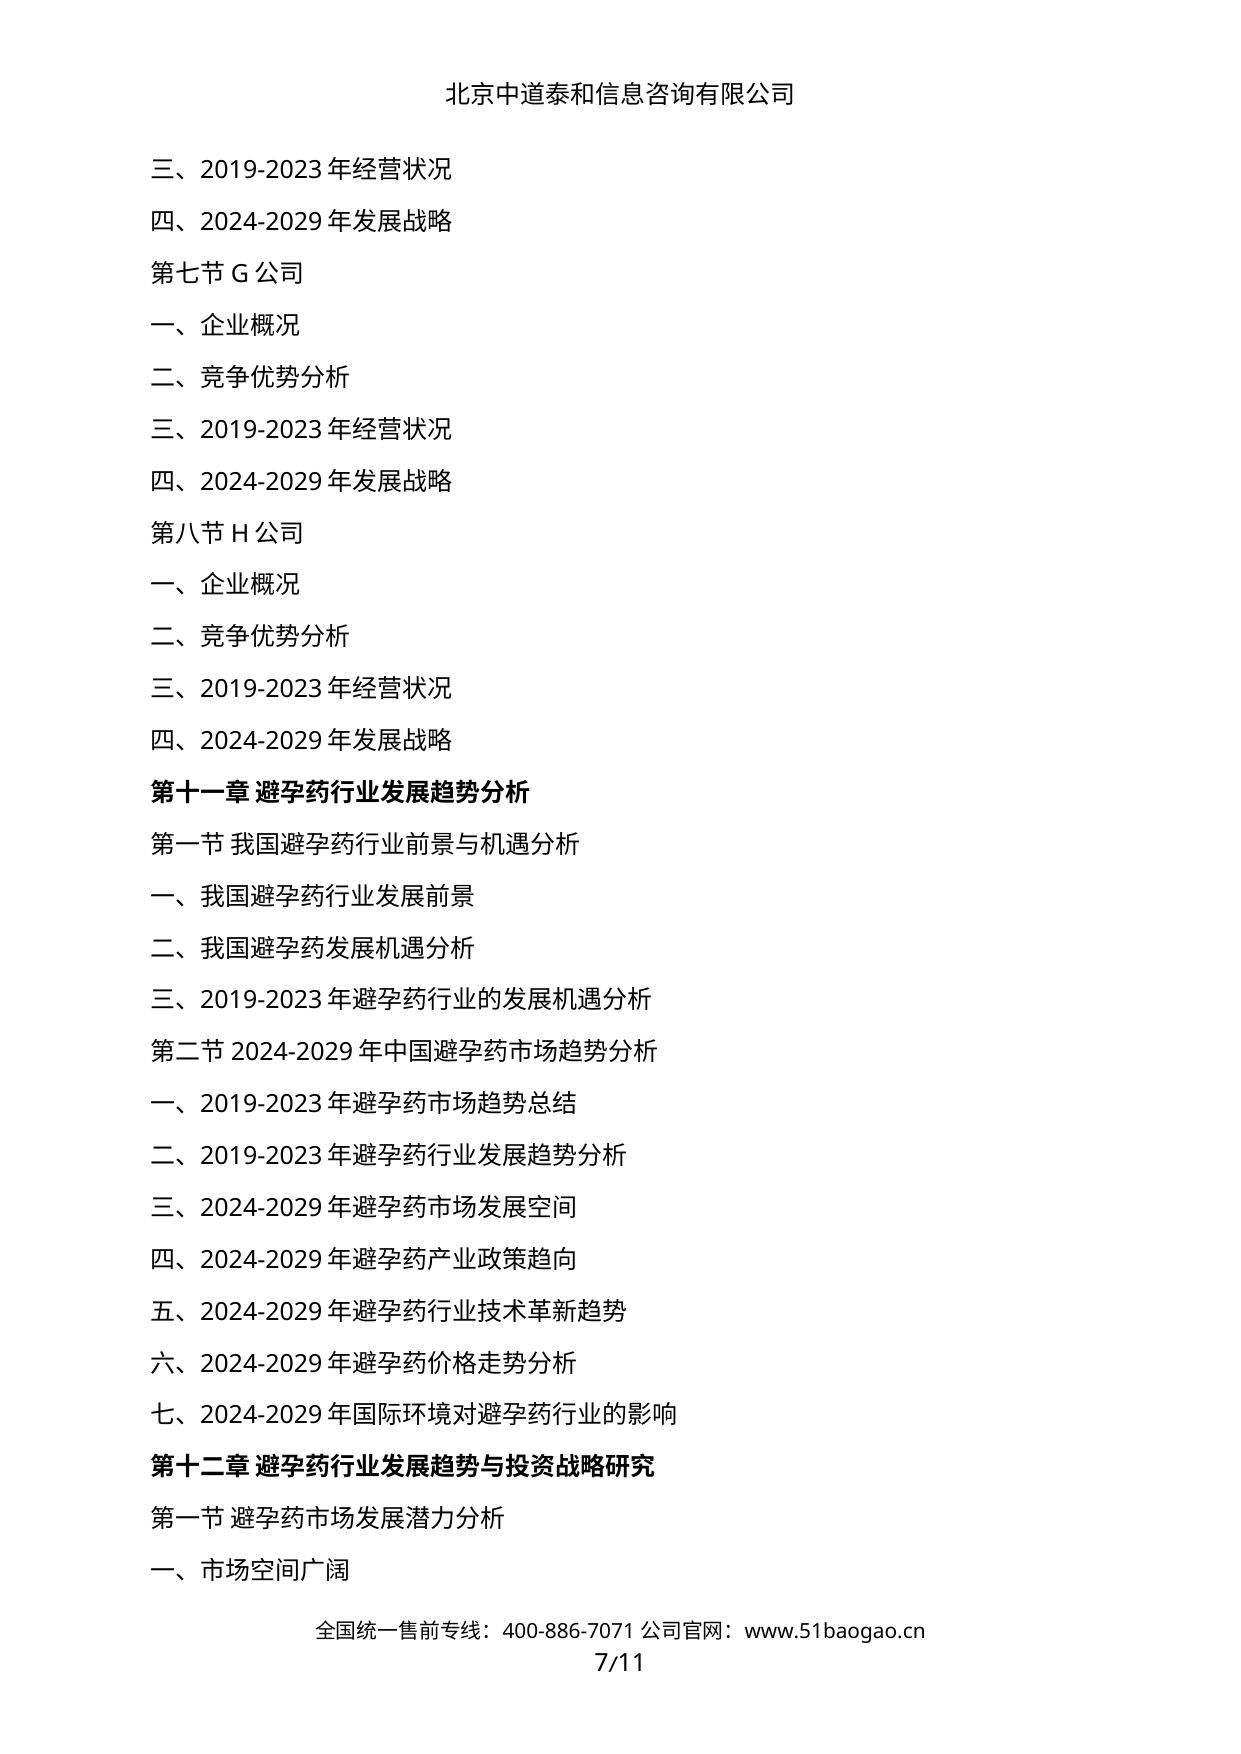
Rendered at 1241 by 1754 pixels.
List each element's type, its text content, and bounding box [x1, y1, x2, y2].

text 一、企业概况 [150, 306, 1090, 342]
text 四、2024-2029年发展战略 [150, 721, 1090, 757]
text 第十二章 避孕药行业发展趋势与投资战略研究 [150, 1447, 1090, 1483]
text 五、2024-2029年避孕药行业技术革新趋势 [150, 1291, 1090, 1327]
text 第一节 避孕药市场发展潜力分析 [150, 1499, 1090, 1535]
text 一、我国避孕药行业发展前景 [150, 876, 1090, 912]
text 一、2019-2023年避孕药市场趋势总结 [150, 1084, 1090, 1120]
text 三、2019-2023年避孕药行业的发展机遇分析 [150, 980, 1090, 1016]
text 一、企业概况 [150, 565, 1090, 601]
text 第七节 G公司 [150, 254, 1090, 290]
text 四、2024-2029年避孕药产业政策趋向 [150, 1239, 1090, 1276]
text 二、2019-2023年避孕药行业发展趋势分析 [150, 1136, 1090, 1172]
text 第一节 我国避孕药行业前景与机遇分析 [150, 824, 1090, 861]
text 第二节 2024-2029年中国避孕药市场趋势分析 [150, 1032, 1090, 1068]
text 四、2024-2029年发展战略 [150, 461, 1090, 497]
text 三、2019-2023年经营状况 [150, 150, 1090, 186]
text 三、2024-2029年避孕药市场发展空间 [150, 1187, 1090, 1224]
text 第十一章 避孕药行业发展趋势分析 [150, 772, 1090, 809]
text 第八节 H公司 [150, 513, 1090, 549]
text 三、2019-2023年经营状况 [150, 669, 1090, 705]
text 二、竞争优势分析 [150, 357, 1090, 394]
text 六、2024-2029年避孕药价格走势分析 [150, 1343, 1090, 1379]
text 三、2019-2023年经营状况 [150, 409, 1090, 446]
text 七、2024-2029年国际环境对避孕药行业的影响 [150, 1395, 1090, 1431]
text 一、市场空间广阔 [150, 1551, 1090, 1587]
text 四、2024-2029年发展战略 [150, 202, 1090, 238]
text 二、我国避孕药发展机遇分析 [150, 928, 1090, 964]
text 二、竞争优势分析 [150, 617, 1090, 653]
